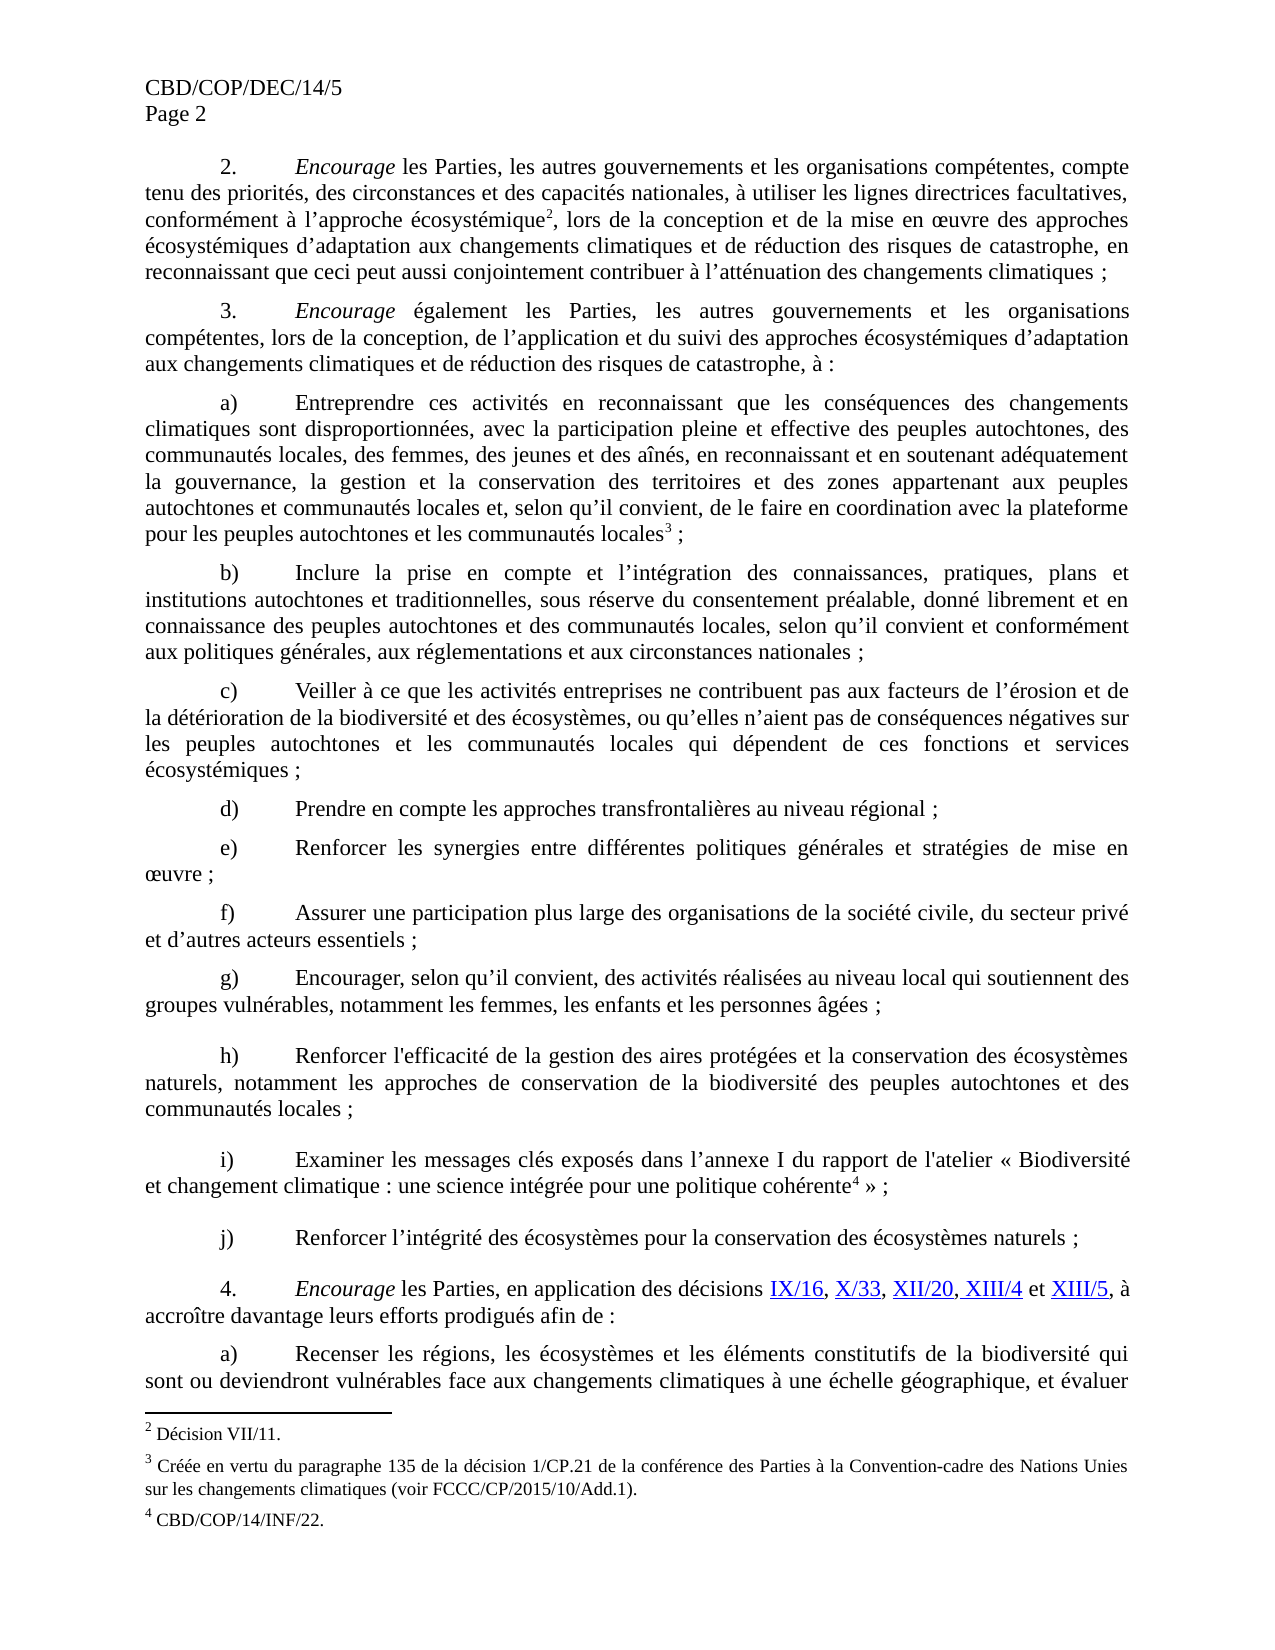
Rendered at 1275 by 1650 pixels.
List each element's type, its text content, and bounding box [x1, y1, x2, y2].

text f) Assurer une participation plus large des organisations de la société civile, du secteur privé et d’autres acteurs essentiels ; [145, 899, 1130, 952]
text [145, 1341, 1130, 1393]
list 4. Encourage les Parties, en application des décisions IX/16, X/33, XII/20, XIII/4 et XIII/5, à accroître davantage leurs efforts prodigués afin de : [145, 1275, 1130, 1328]
text c) Veiller à ce que les activités entreprises ne contribuent pas aux facteurs de l’érosion et de la détérioration de la biodiversité et des écosystèmes, ou qu’elles n’aient pas de conséquences négatives sur les peuples autochtones et les communautés locales qui dépendent de ces fonctions et services écosystémiques ; [145, 677, 1130, 783]
text g) Encourager, selon qu’il convient, des activités réalisées au niveau local qui soutiennent des groupes vulnérables, notamment les femmes, les enfants et les personnes âgées ; [145, 964, 1130, 1017]
text i) Examiner les messages clés exposés dans l’annexe I du rapport de l'atelier « Biodiversité et changement climatique : une science intégrée pour une politique cohérente » ; [145, 1146, 1130, 1199]
list 2. Encourage les Parties, les autres gouvernements et les organisations compétentes, compte tenu des priorités, des circonstances et des capacités nationales, à utiliser les lignes directrices facultatives, conformément à l’approche écosystémique, lors de la conception et de la mise en œuvre des approches écosystémiques d’adaptation aux changements climatiques et de réduction des risques de catastrophe, en reconnaissant que ceci peut aussi conjointement contribuer à l’atténuation des changements climatiques ; [145, 153, 1130, 285]
text b) Inclure la prise en compte et l’intégration des connaissances, pratiques, plans et institutions autochtones et traditionnelles, sous réserve du consentement préalable, donné librement et en connaissance des peuples autochtones et des communautés locales, selon qu’il convient et conformément aux politiques générales, aux réglementations et aux circonstances nationales ; [145, 559, 1130, 665]
text h) Renforcer l'efficacité de la gestion des aires protégées et la conservation des écosystèmes naturels, notamment les approches de conservation de la biodiversité des peuples autochtones et des communautés locales ; [145, 1042, 1130, 1121]
text e) Renforcer les synergies entre différentes politiques générales et stratégies de mise en œuvre ; [145, 834, 1130, 887]
text a) Entreprendre ces activités en reconnaissant que les conséquences des changements climatiques sont disproportionnées, avec la participation pleine et effective des peuples autochtones, des communautés locales, des femmes, des jeunes et des aînés, en reconnaissant et en soutenant adéquatement la gouvernance, la gestion et la conservation des territoires et des zones appartenant aux peuples autochtones et communautés locales et, selon qu’il convient, de le faire en coordination avec la plateforme pour les peuples autochtones et les communautés locales ; [145, 389, 1130, 547]
text j) Renforcer l’intégrité des écosystèmes pour la conservation des écosystèmes naturels ; [145, 1224, 1130, 1250]
list 3. Encourage également les Parties, les autres gouvernements et les organisations compétentes, lors de la conception, de l’application et du suivi des approches écosystémiques d’adaptation aux changements climatiques et de réduction des risques de catastrophe, à : [145, 297, 1130, 376]
text d) Prendre en compte les approches transfrontalières au niveau régional ; [145, 795, 1130, 822]
